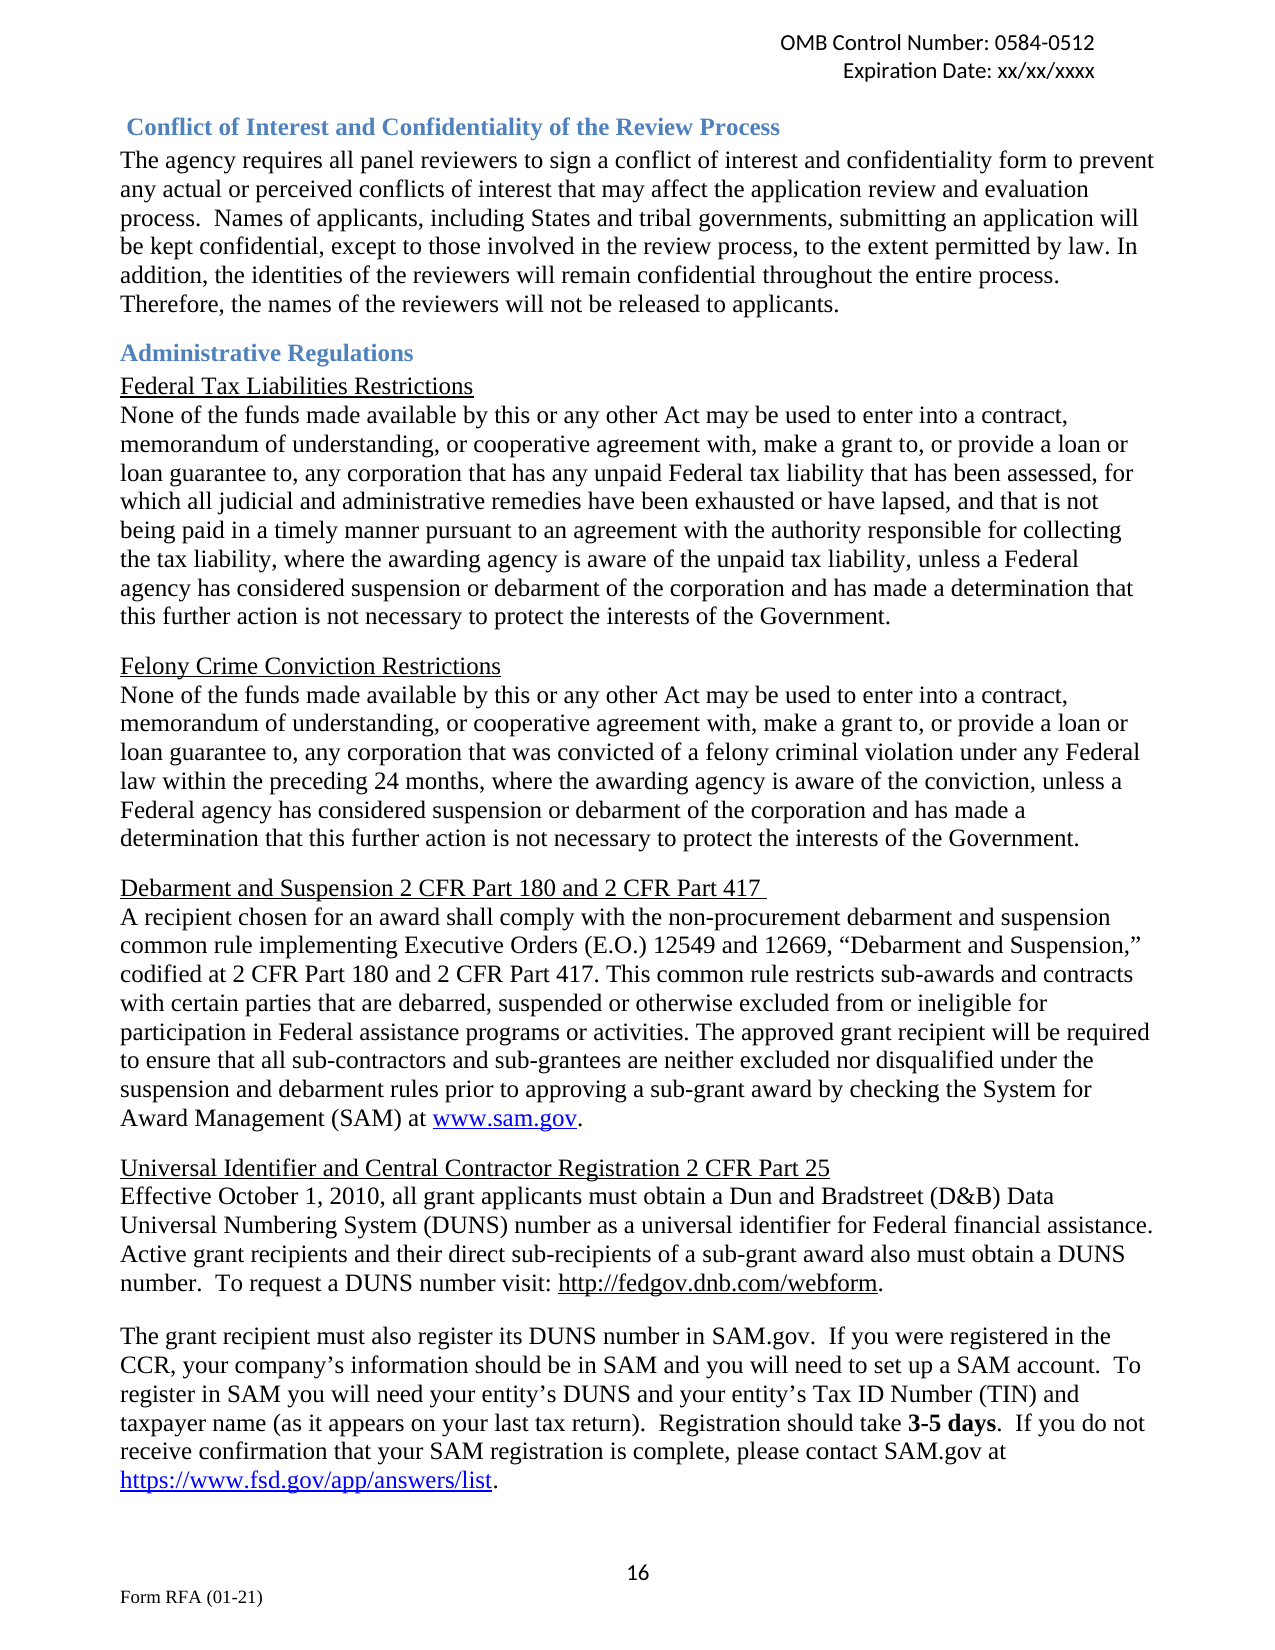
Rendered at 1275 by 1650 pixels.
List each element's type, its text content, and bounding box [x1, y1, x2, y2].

text None of the funds made available by this or any other Act may be used to enter into a contract, memorandum of understanding, or cooperative agreement with, make a grant to, or provide a loan or loan guarantee to, any corporation that has any unpaid Federal tax liability that has been assessed, for which all judicial and administrative remedies have been exhausted or have lapsed, and that is not being paid in a timely manner pursuant to an agreement with the authority responsible for collecting the tax liability, where the awarding agency is aware of the unpaid tax liability, unless a Federal agency has considered suspension or debarment of the corporation and has made a determination that this further action is not necessary to protect the interests of the Government. [120, 400, 1155, 630]
subtitle Conflict of Interest and Confidentiality of the Review Process [120, 112, 1155, 141]
text None of the funds made available by this or any other Act may be used to enter into a contract, memorandum of understanding, or cooperative agreement with, make a grant to, or provide a loan or loan guarantee to, any corporation that was convicted of a felony criminal violation under any Federal law within the preceding 24 months, where the awarding agency is aware of the conviction, unless a Federal agency has considered suspension or debarment of the corporation and has made a determination that this further action is not necessary to protect the interests of the Government. [120, 680, 1155, 852]
text A recipient chosen for an award shall comply with the non-procurement debarment and suspension common rule implementing Executive Orders (E.O.) 12549 and 12669, “Debarment and Suspension,” codified at 2 CFR Part 180 and 2 CFR Part 417. This common rule restricts sub-awards and contracts with certain parties that are debarred, suspended or otherwise excluded from or ineligible for participation in Federal assistance programs or activities. The approved grant recipient will be required to ensure that all sub-contractors and sub-grantees are neither excluded nor disqualified under the suspension and debarment rules prior to approving a sub-grant award by checking the System for Award Management (SAM) at www.sam.gov. [120, 902, 1155, 1132]
text Federal Tax Liabilities Restrictions [120, 371, 1155, 400]
text Felony Crime Conviction Restrictions [120, 651, 1155, 680]
subtitle Administrative Regulations [120, 338, 1155, 367]
text The grant recipient must also register its DUNS number in SAM.gov. If you were registered in the CCR, your company’s information should be in SAM and you will need to set up a SAM account. To register in SAM you will need your entity’s DUNS and your entity’s Tax ID Number (TIN) and taxpayer name (as it appears on your last tax return). Registration should take 3-5 days. If you do not receive confirmation that your SAM registration is complete, please contact SAM.gov at https://www.fsd.gov/app/answers/list. [120, 1321, 1155, 1494]
text The agency requires all panel reviewers to sign a conflict of interest and confidentiality form to prevent any actual or perceived conflicts of interest that may affect the application review and evaluation process. Names of applicants, including States and tribal governments, submitting an application will be kept confidential, except to those involved in the review process, to the extent permitted by law. In addition, the identities of the reviewers will remain confidential throughout the entire process. Therefore, the names of the reviewers will not be released to applicants. [120, 145, 1155, 318]
text Universal Identifier and Central Contractor Registration 2 CFR Part 25 [120, 1153, 1155, 1181]
text Debarment and Suspension 2 CFR Part 180 and 2 CFR Part 417 [120, 873, 1155, 902]
text Effective October 1, 2010, all grant applicants must obtain a Dun and Bradstreet (D&B) Data Universal Numbering System (DUNS) number as a universal identifier for Federal financial assistance. Active grant recipients and their direct sub-recipients of a sub-grant award also must obtain a DUNS number. To request a DUNS number visit: http://fedgov.dnb.com/webform. [120, 1181, 1155, 1296]
